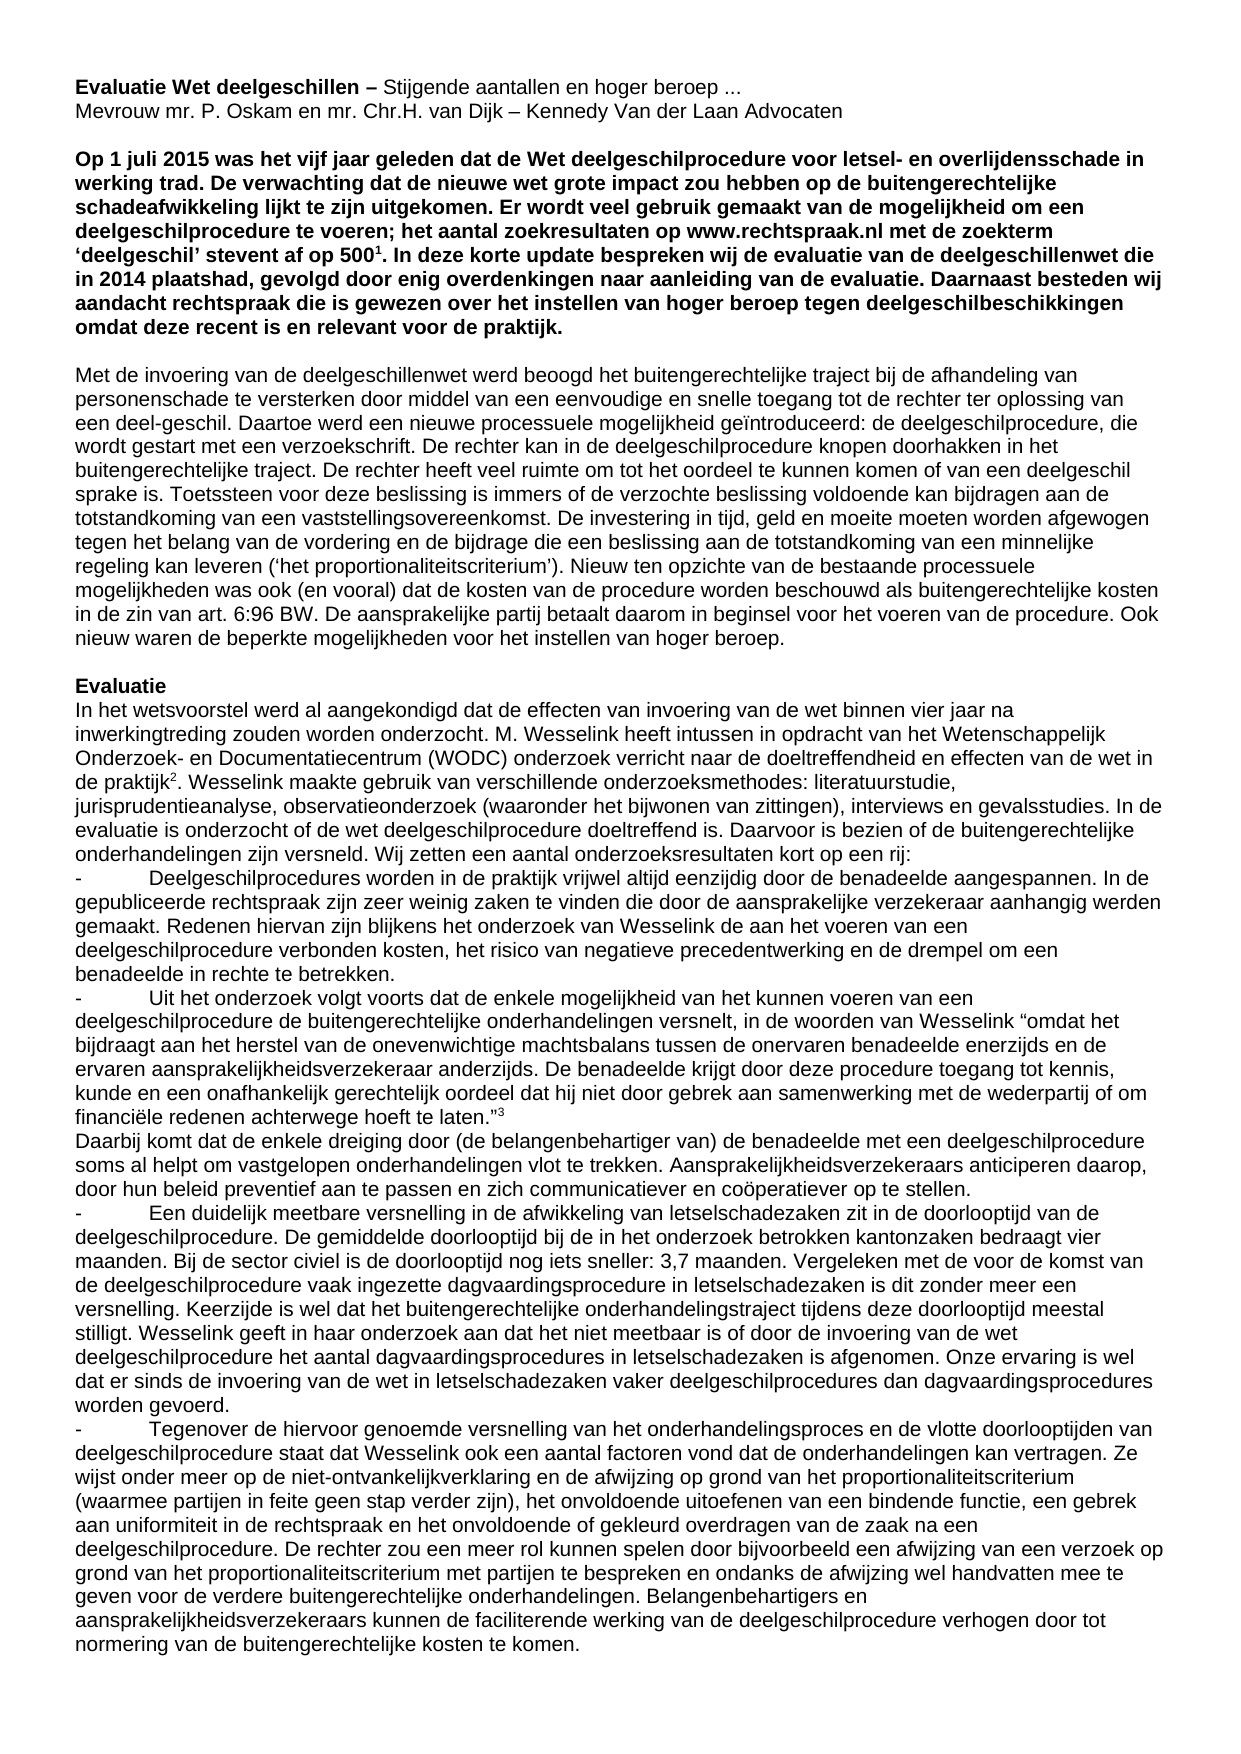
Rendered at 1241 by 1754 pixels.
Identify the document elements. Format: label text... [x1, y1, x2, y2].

text - Tegenover de hiervoor genoemde versnelling van het onderhandelingsproces en de vlotte doorlooptijden van deelgeschilprocedure staat dat Wesselink ook een aantal factoren vond dat de onderhandelingen kan vertragen. Ze wijst onder meer op de niet-ontvankelijkverklaring en de afwijzing op grond van het proportionaliteitscriterium (waarmee partijen in feite geen stap verder zijn), het onvoldoende uitoefenen van een bindende functie, een gebrek aan uniformiteit in de rechtspraak en het onvoldoende of gekleurd overdragen van de zaak na een deelgeschilprocedure. De rechter zou een meer rol kunnen spelen door bijvoorbeeld een afwijzing van een verzoek op grond van het proportionaliteitscriterium met partijen te bespreken en ondanks de afwijzing wel handvatten mee te geven voor de verdere buitengerechtelijke onderhandelingen. Belangenbehartigers en aansprakelijkheidsverzekeraars kunnen de faciliterende werking van de deelgeschilprocedure verhogen door tot normering van de buitengerechtelijke kosten te komen. [75, 1417, 1165, 1656]
text In het wetsvoorstel werd al aangekondigd dat de effecten van invoering van de wet binnen vier jaar na inwerkingtreding zouden worden onderzocht. M. Wesselink heeft intussen in opdracht van het Wetenschappelijk Onderzoek- en Documentatiecentrum (WODC) onderzoek verricht naar de doeltreffendheid en effecten van de wet in de praktijk2. Wesselink maakte gebruik van verschillende onderzoeksmethodes: literatuurstudie, jurisprudentieanalyse, observatieonderzoek (waaronder het bijwonen van zittingen), interviews en gevalsstudies. In de evaluatie is onderzocht of de wet deelgeschilprocedure doeltreffend is. Daarvoor is bezien of de buitengerechtelijke onderhandelingen zijn versneld. Wij zetten een aantal onderzoeksresultaten kort op een rij: [75, 698, 1165, 866]
text - Uit het onderzoek volgt voorts dat de enkele mogelijkheid van het kunnen voeren van een deelgeschilprocedure de buitengerechtelijke onderhandelingen versnelt, in de woorden van Wesselink “omdat het bijdraagt aan het herstel van de onevenwichtige machtsbalans tussen de onervaren benadeelde enerzijds en de ervaren aansprakelijkheidsverzekeraar anderzijds. De benadeelde krijgt door deze procedure toegang tot kennis, kunde en een onafhankelijk gerechtelijk oordeel dat hij niet door gebrek aan samenwerking met de wederpartij of om financiële redenen achterwege hoeft te laten.”3 Daarbij komt dat de enkele dreiging door (de belangenbehartiger van) de benadeelde met een deelgeschilprocedure soms al helpt om vastgelopen onderhandelingen vlot te trekken. Aansprakelijkheidsverzekeraars anticiperen daarop, door hun beleid preventief aan te passen en zich communicatiever en coöperatiever op te stellen. [75, 985, 1165, 1201]
text - Een duidelijk meetbare versnelling in de afwikkeling van letselschadezaken zit in de doorlooptijd van de deelgeschilprocedure. De gemiddelde doorlooptijd bij de in het onderzoek betrokken kantonzaken bedraagt vier maanden. Bij de sector civiel is de doorlooptijd nog iets sneller: 3,7 maanden. Vergeleken met de voor de komst van de deelgeschilprocedure vaak ingezette dagvaardingsprocedure in letselschadezaken is dit zonder meer een versnelling. Keerzijde is wel dat het buitengerechtelijke onderhandelingstraject tijdens deze doorlooptijd meestal stilligt. Wesselink geeft in haar onderzoek aan dat het niet meetbaar is of door de invoering van de wet deelgeschilprocedure het aantal dagvaardingsprocedures in letselschadezaken is afgenomen. Onze ervaring is wel dat er sinds de invoering van de wet in letselschadezaken vaker deelgeschilprocedures dan dagvaardingsprocedures worden gevoerd. [75, 1201, 1165, 1417]
text - Deelgeschilprocedures worden in de praktijk vrijwel altijd eenzijdig door de benadeelde aangespannen. In de gepubliceerde rechtspraak zijn zeer weinig zaken te vinden die door de aansprakelijke verzekeraar aanhangig werden gemaakt. Redenen hiervan zijn blijkens het onderzoek van Wesselink de aan het voeren van een deelgeschilprocedure verbonden kosten, het risico van negatieve precedentwerking en de drempel om een benadeelde in rechte te betrekken. [75, 866, 1165, 985]
text Op 1 juli 2015 was het vijf jaar geleden dat de Wet deelgeschilprocedure voor letsel- en overlijdensschade in werking trad. De verwachting dat de nieuwe wet grote impact zou hebben op de buitengerechtelijke schadeafwikkeling lijkt te zijn uitgekomen. Er wordt veel gebruik gemaakt van de mogelijkheid om een deelgeschilprocedure te voeren; het aantal zoekresultaten op www.rechtspraak.nl met de zoekterm ‘deelgeschil’ stevent af op 5001. In deze korte update bespreken wij de evaluatie van de deelgeschillenwet die in 2014 plaatshad, gevolgd door enig overdenkingen naar aanleiding van de evaluatie. Daarnaast besteden wij aandacht rechtspraak die is gewezen over het instellen van hoger beroep tegen deelgeschilbeschikkingen omdat deze recent is en relevant voor de praktijk. [75, 147, 1165, 338]
text Evaluatie Wet deelgeschillen – Stijgende aantallen en hoger beroep ... [75, 75, 1165, 99]
text Evaluatie [75, 674, 1165, 698]
text Mevrouw mr. P. Oskam en mr. Chr.H. van Dijk – Kennedy Van der Laan Advocaten [75, 99, 1165, 123]
text Met de invoering van de deelgeschillenwet werd beoogd het buitengerechtelijke traject bij de afhandeling van personenschade te versterken door middel van een eenvoudige en snelle toegang tot de rechter ter oplossing van een deel-geschil. Daartoe werd een nieuwe processuele mogelijkheid geïntroduceerd: de deelgeschilprocedure, die wordt gestart met een verzoekschrift. De rechter kan in de deelgeschilprocedure knopen doorhakken in het buitengerechtelijke traject. De rechter heeft veel ruimte om tot het oordeel te kunnen komen of van een deelgeschil sprake is. Toetssteen voor deze beslissing is immers of de verzochte beslissing voldoende kan bijdragen aan de totstandkoming van een vaststellingsovereenkomst. De investering in tijd, geld en moeite moeten worden afgewogen tegen het belang van de vordering en de bijdrage die een beslissing aan de totstandkoming van een minnelijke regeling kan leveren (‘het proportionaliteitscriterium’). Nieuw ten opzichte van de bestaande processuele mogelijkheden was ook (en vooral) dat de kosten van de procedure worden beschouwd als buitengerechtelijke kosten in de zin van art. 6:96 BW. De aansprakelijke partij betaalt daarom in beginsel voor het voeren van de procedure. Ook nieuw waren de beperkte mogelijkheden voor het instellen van hoger beroep. [75, 362, 1165, 650]
